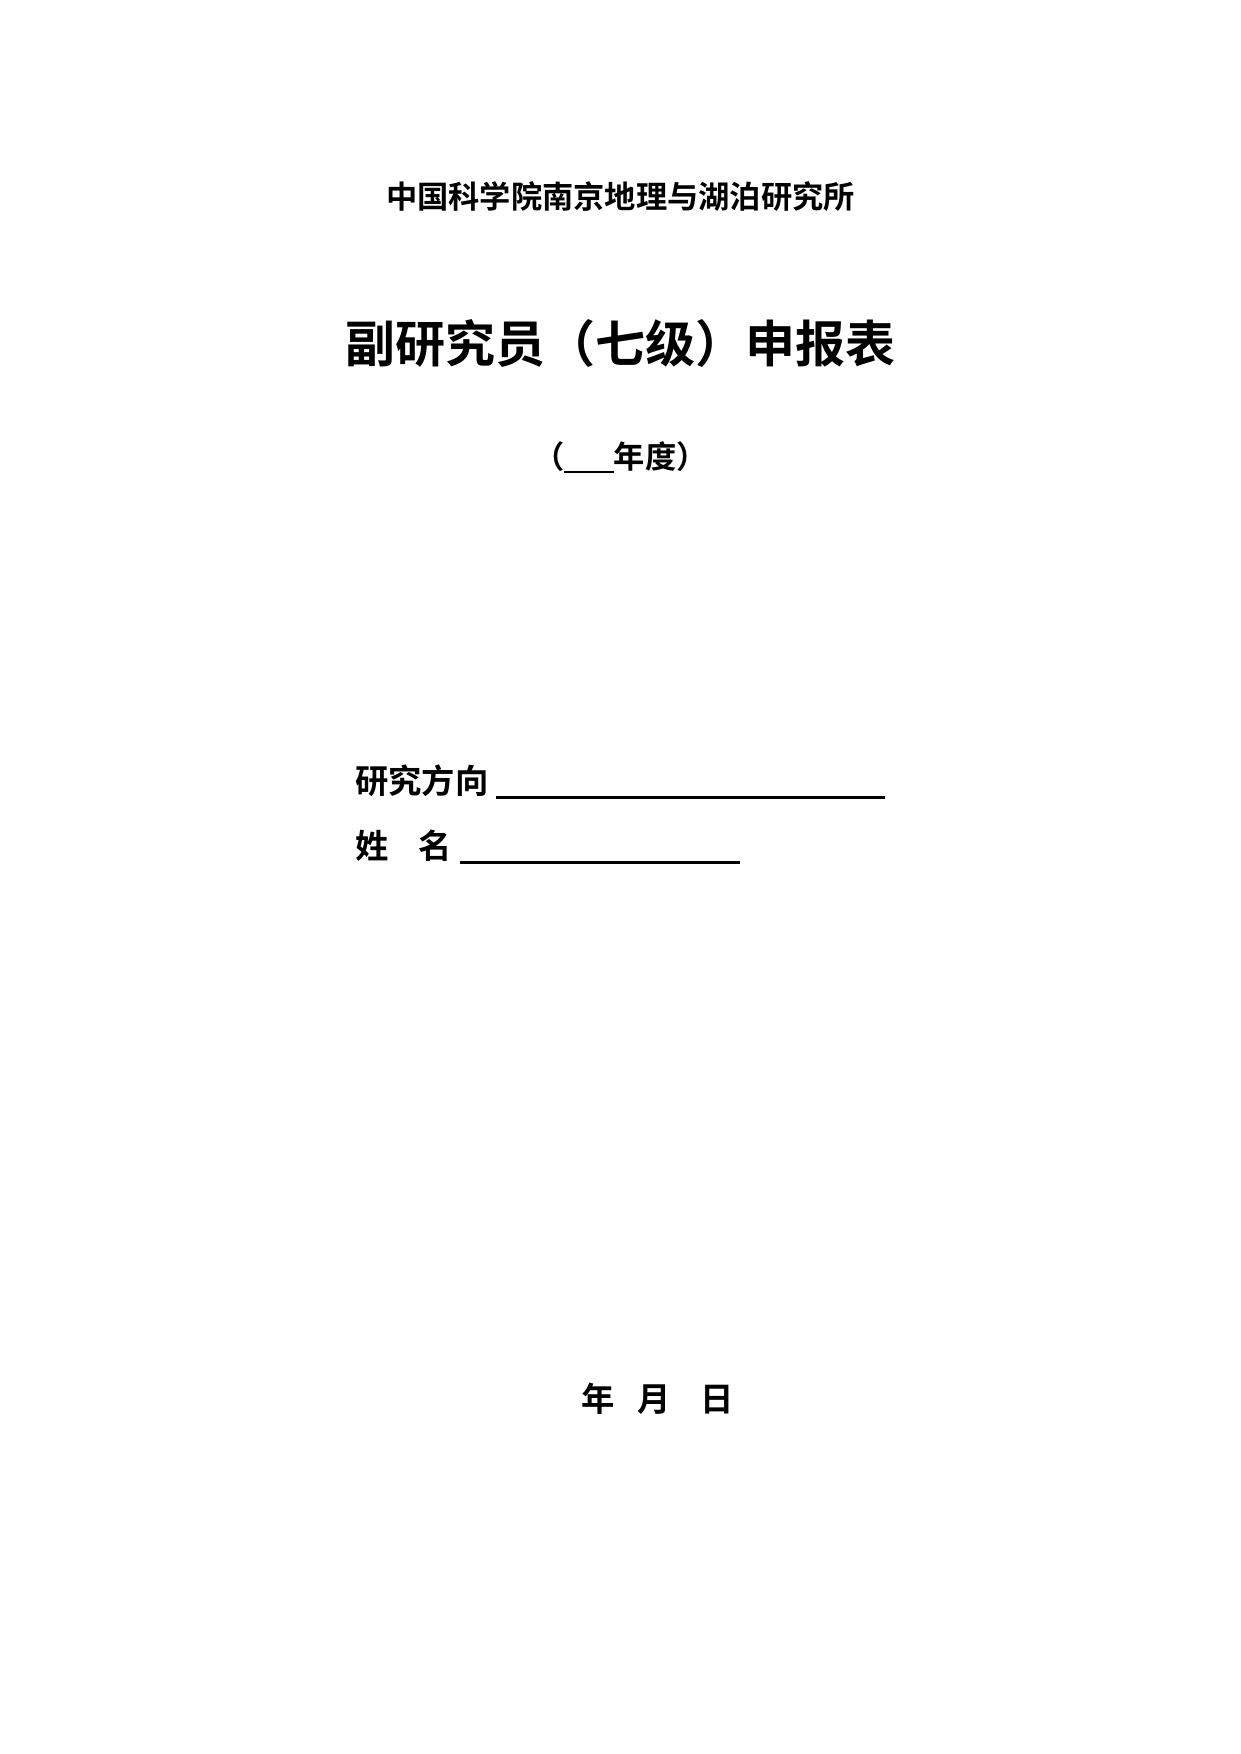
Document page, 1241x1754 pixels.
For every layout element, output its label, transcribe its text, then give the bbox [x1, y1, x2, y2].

text 中国科学院南京地理与湖泊研究所 [187, 162, 1053, 227]
text 副研究员（七级）申报表 [187, 292, 1053, 389]
text 姓 名 [187, 812, 1053, 877]
text 研究方向 [187, 747, 1053, 812]
text （ 年度） [187, 422, 1053, 487]
text 年 月 日 [187, 1364, 1053, 1429]
